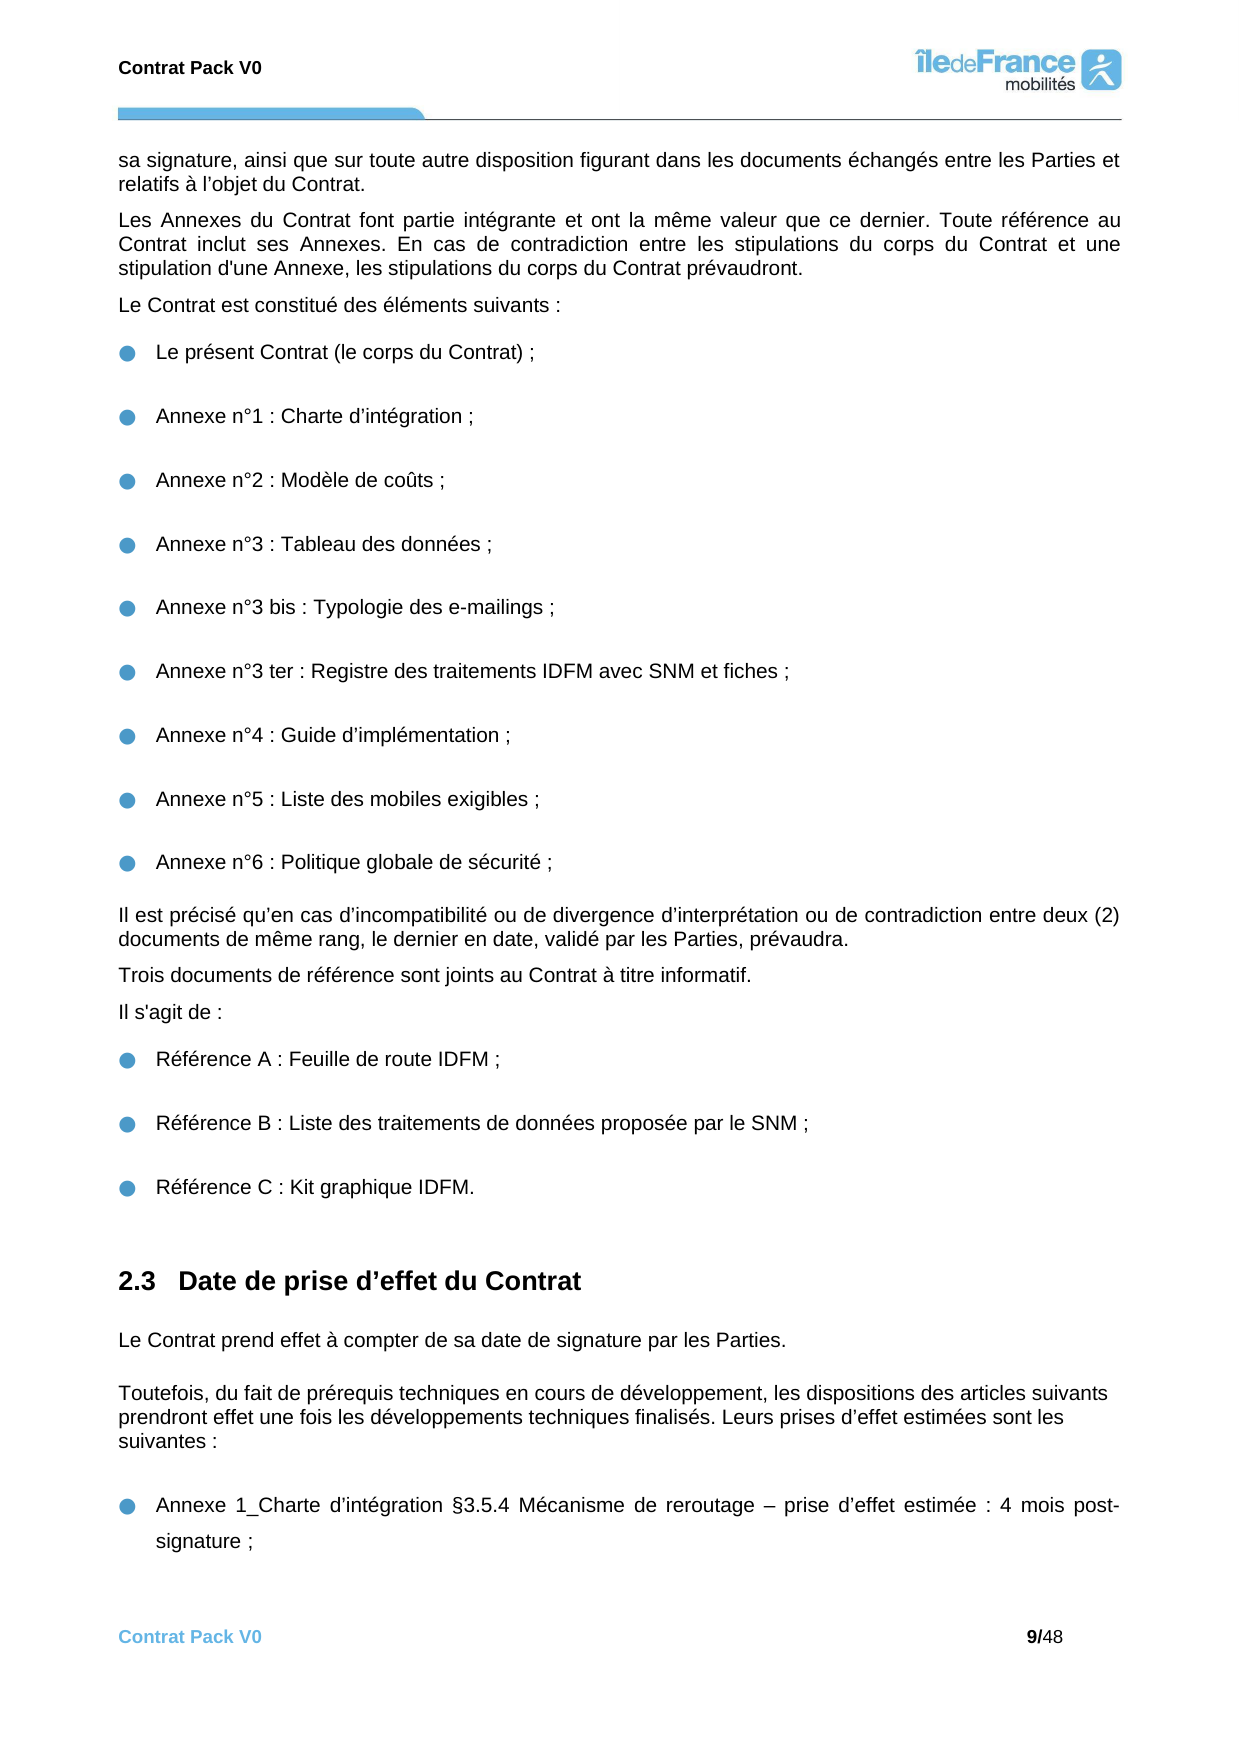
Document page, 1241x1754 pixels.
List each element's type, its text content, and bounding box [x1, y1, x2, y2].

list Référence C : Kit graphique IDFM. [118, 1163, 1122, 1206]
list Annexe n°3 bis : Typologie des e-mailings ; [118, 584, 1122, 627]
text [118, 148, 1122, 196]
text Les Annexes du Contrat font partie intégrante et ont la même valeur que ce dernier. Toute référence au Contrat inclut ses Annexes. En cas de contradiction entre les stipulations du corps du Contrat et une stipulation d'une Annexe, les stipulations du corps du Contrat prévaudront. [118, 208, 1122, 280]
list Annexe n°1 : Charte d’intégration ; [118, 393, 1122, 435]
text Le Contrat est constitué des éléments suivants : [118, 292, 1122, 316]
list Annexe n°3 ter : Registre des traitements IDFM avec SNM et fiches ; [118, 648, 1122, 690]
text Il est précisé qu’en cas d’incompatibilité ou de divergence d’interprétation ou de contradiction entre deux (2) documents de même rang, le dernier en date, validé par les Parties, prévaudra. [118, 903, 1122, 951]
list Référence B : Liste des traitements de données proposée par le SNM ; [118, 1100, 1122, 1142]
list Annexe n°3 : Tableau des données ; [118, 520, 1122, 563]
text Toutefois, du fait de prérequis techniques en cours de développement, les dispositions des articles suivants prendront effet une fois les développements techniques finalisés. Leurs prises d’effet estimées sont les suivantes : [118, 1381, 1122, 1453]
text Il s'agit de : [118, 999, 1122, 1023]
subtitle Date de prise d’effet du Contrat [118, 1265, 1122, 1296]
list Annexe n°5 : Liste des mobiles exigibles ; [118, 775, 1122, 818]
list Annexe n°4 : Guide d’implémentation ; [118, 711, 1122, 754]
list Annexe n°6 : Politique globale de sécurité ; [118, 839, 1122, 882]
text Le Contrat prend effet à compter de sa date de signature par les Parties. [118, 1328, 1122, 1352]
text Trois documents de référence sont joints au Contrat à titre informatif. [118, 963, 1122, 987]
list Annexe n°2 : Modèle de coûts ; [118, 456, 1122, 499]
list Référence A : Feuille de route IDFM ; [118, 1036, 1122, 1079]
list Le présent Contrat (le corps du Contrat) ; [118, 329, 1122, 372]
list Annexe 1_Charte d’intégration §3.5.4 Mécanisme de reroutage – prise d’effet estimée : 4 mois post-signature ; [118, 1482, 1122, 1553]
picture [0, 0, 1239, 121]
